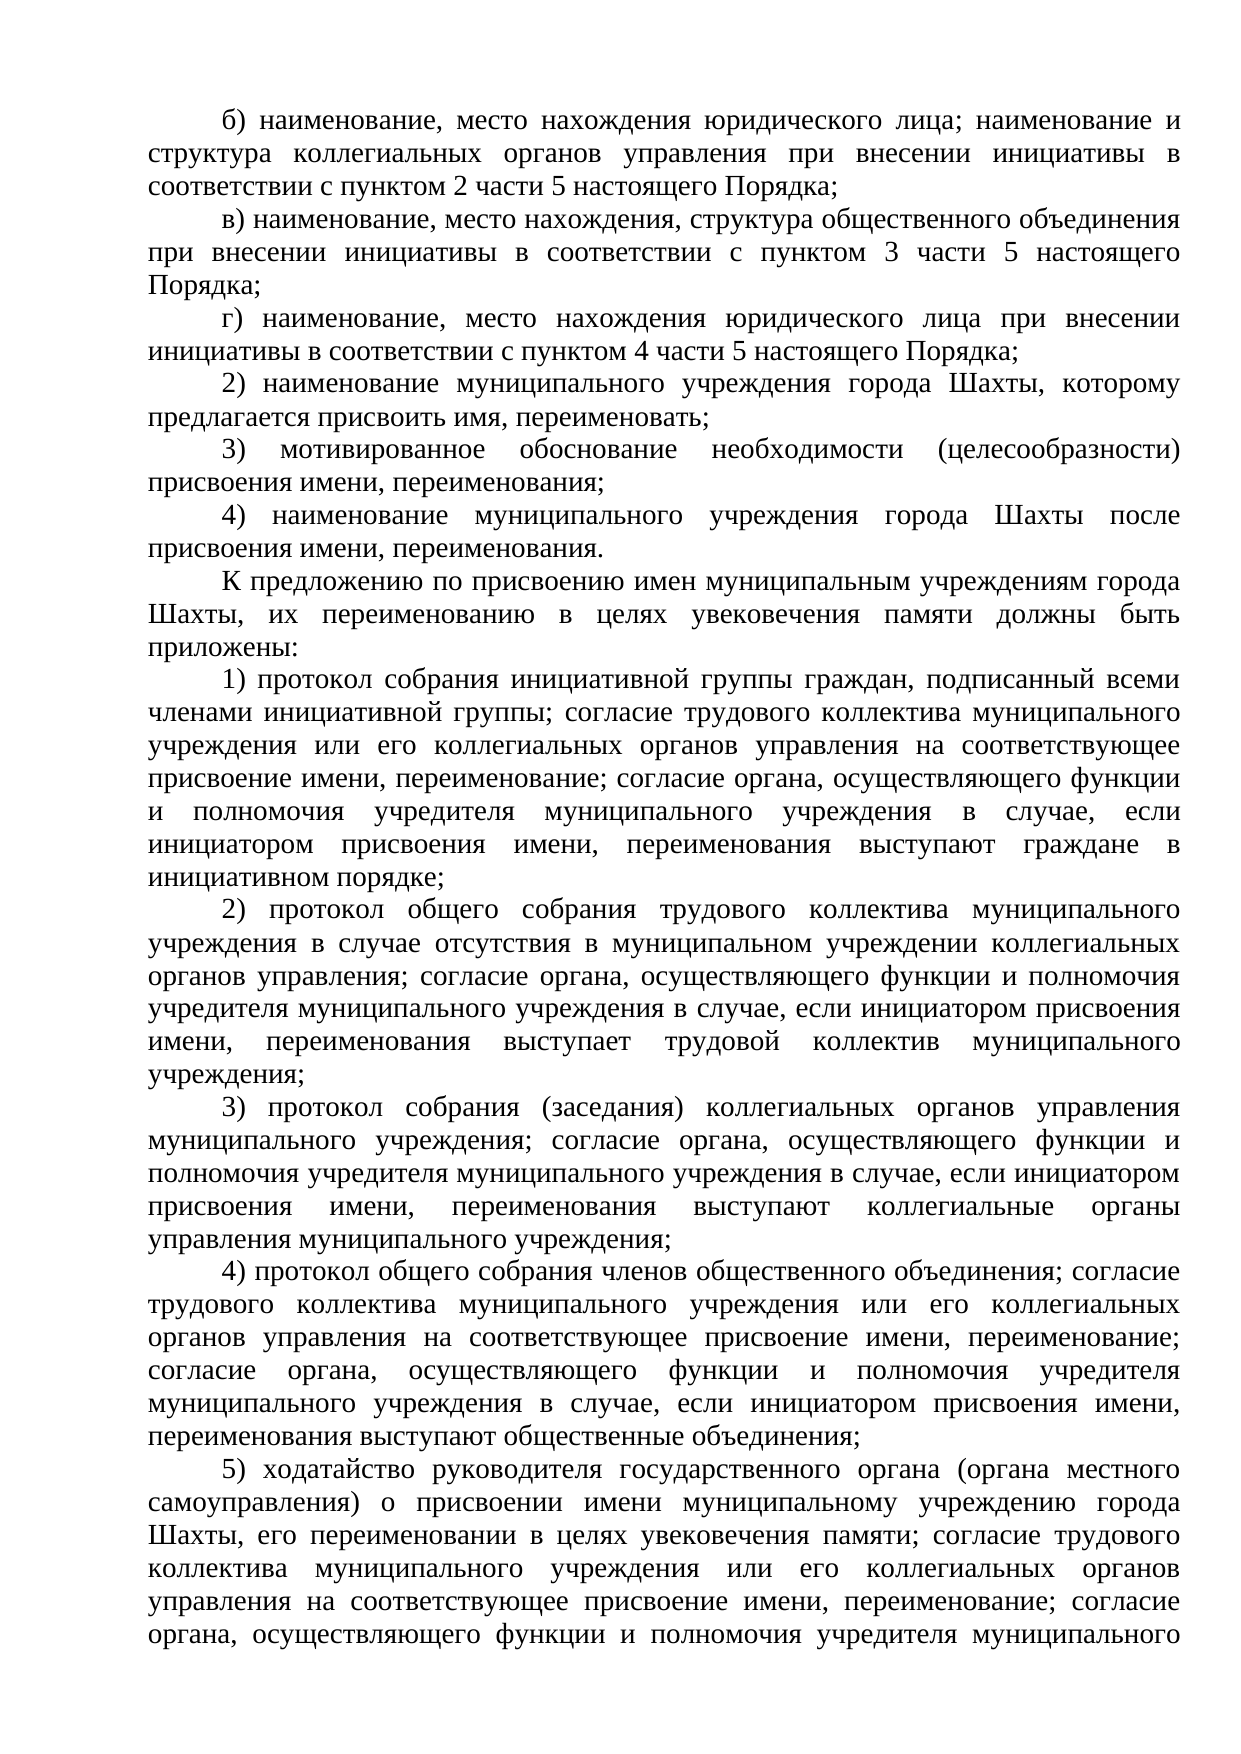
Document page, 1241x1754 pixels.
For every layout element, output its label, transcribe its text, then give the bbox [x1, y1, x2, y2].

list г) наименование, место нахождения юридического лица при внесении инициативы в соответствии с пунктом 4 части 5 настоящего Порядка; [148, 301, 1181, 366]
list в) наименование, место нахождения, структура общественного объединения при внесении инициативы в соответствии с пунктом 3 части 5 настоящего Порядка; [148, 202, 1181, 301]
list б) наименование, место нахождения юридического лица; наименование и структура коллегиальных органов управления при внесении инициативы в соответствии с пунктом 2 части 5 настоящего Порядка; [148, 103, 1181, 202]
list К предложению по присвоению имен муниципальным учреждениям города Шахты, их переименованию в целях увековечения памяти должны быть приложены: [148, 564, 1181, 662]
list 2) протокол общего собрания трудового коллектива муниципального учреждения в случае отсутствия в муниципальном учреждении коллегиальных органов управления; согласие органа, осуществляющего функции и полномочия учредителя муниципального учреждения в случае, если инициатором присвоения имени, переименования выступает трудовой коллектив муниципального учреждения; [148, 893, 1181, 1090]
list 1) протокол собрания инициативной группы граждан, подписанный всеми членами инициативной группы; согласие трудового коллектива муниципального учреждения или его коллегиальных органов управления на соответствующее присвоение имени, переименование; согласие органа, осуществляющего функции и полномочия учредителя муниципального учреждения в случае, если инициатором присвоения имени, переименования выступают граждане в инициативном порядке; [148, 662, 1181, 893]
list 3) мотивированное обоснование необходимости (целесообразности) присвоения имени, переименования; [148, 432, 1181, 498]
list 4) наименование муниципального учреждения города Шахты после присвоения имени, переименования. [148, 498, 1181, 564]
list 4) протокол общего собрания членов общественного объединения; согласие трудового коллектива муниципального учреждения или его коллегиальных органов управления на соответствующее присвоение имени, переименование; согласие органа, осуществляющего функции и полномочия учредителя муниципального учреждения в случае, если инициатором присвоения имени, переименования выступают общественные объединения; [148, 1254, 1181, 1452]
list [148, 1452, 1181, 1649]
list 3) протокол собрания (заседания) коллегиальных органов управления муниципального учреждения; согласие органа, осуществляющего функции и полномочия учредителя муниципального учреждения в случае, если инициатором присвоения имени, переименования выступают коллегиальные органы управления муниципального учреждения; [148, 1090, 1181, 1254]
list 2) наименование муниципального учреждения города Шахты, которому предлагается присвоить имя, переименовать; [148, 366, 1181, 432]
